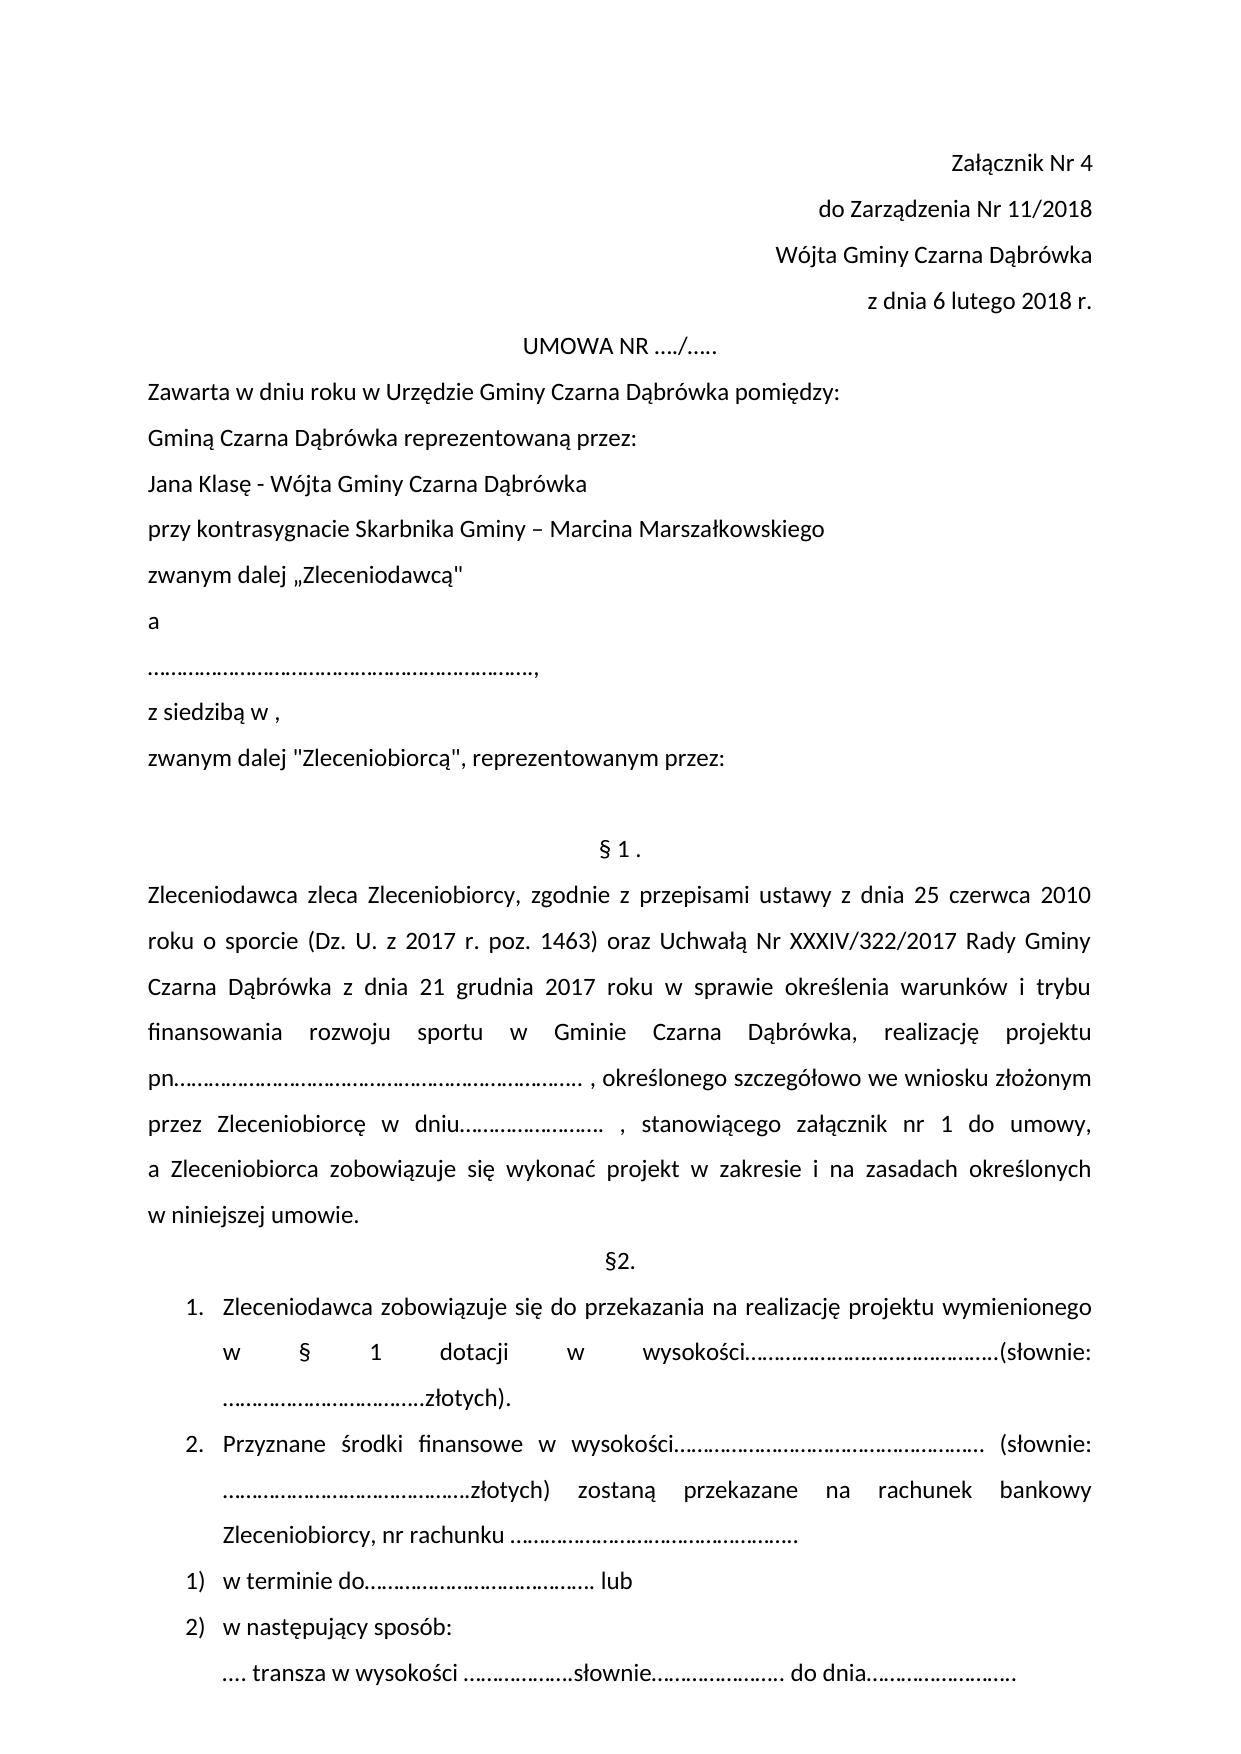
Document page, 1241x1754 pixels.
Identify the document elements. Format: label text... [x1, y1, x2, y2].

text § 1 . [148, 833, 1093, 864]
text Jana Klasę - Wójta Gminy Czarna Dąbrówka [148, 468, 1093, 498]
list Przyznane środki finansowe w wysokości……………………………………………… (słownie: …………………………………….złotych) zostaną przekazane na rachunek bankowy Zleceniobiorcy, nr rachunku ………………………………………….. [185, 1428, 1093, 1550]
text z siedzibą w , [148, 696, 1093, 727]
text Załącznik Nr 4 do Zarządzenia Nr 11/2018 [148, 148, 1093, 224]
text a [148, 605, 1093, 635]
text zwanym dalej „Zleceniodawcą" [148, 559, 1093, 590]
list w terminie do…………………………………. lub [185, 1565, 1093, 1596]
text Gminą Czarna Dąbrówka reprezentowaną przez: [148, 422, 1093, 452]
list Zleceniodawca zobowiązuje się do przekazania na realizację projektu wymienionego w § 1 dotacji w wysokości……………………………………..(słownie:……………………………..złotych). [185, 1291, 1093, 1413]
text Wójta Gminy Czarna Dąbrówka [148, 239, 1093, 269]
text z dnia 6 lutego 2018 r. [148, 285, 1093, 315]
text zwanym dalej "Zleceniobiorcą", reprezentowanym przez: [148, 742, 1093, 773]
text przy kontrasygnacie Skarbnika Gminy – Marcina Marszałkowskiego [148, 513, 1093, 544]
text …………………………………………………………., [148, 651, 1093, 681]
text Zleceniodawca zleca Zleceniobiorcy, zgodnie z przepisami ustawy z dnia 25 czerwca 2010 roku o sporcie (Dz. U. z 2017 r. poz. 1463) oraz Uchwałą Nr XXXIV/322/2017 Rady Gminy Czarna Dąbrówka z dnia 21 grudnia 2017 roku w sprawie określenia warunków i trybu finansowania rozwoju sportu w Gminie Czarna Dąbrówka, realizację projektu pn…………………………………………………………….. , określonego szczegółowo we wniosku złożonym przez Zleceniobiorcę w dniu……………………. , stanowiącego załącznik nr 1 do umowy, a Zleceniobiorca zobowiązuje się wykonać projekt w zakresie i na zasadach określonych w niniejszej umowie. [148, 879, 1093, 1230]
text Zawarta w dniu roku w Urzędzie Gminy Czarna Dąbrówka pomiędzy: [148, 376, 1093, 407]
text §2. [148, 1245, 1093, 1276]
list w następujący sposób: [185, 1611, 1093, 1641]
text .... transza w wysokości ……………….słownie………………….. do dnia…………………….. [148, 1657, 1093, 1687]
text UMOWA NR …./….. [148, 331, 1093, 361]
